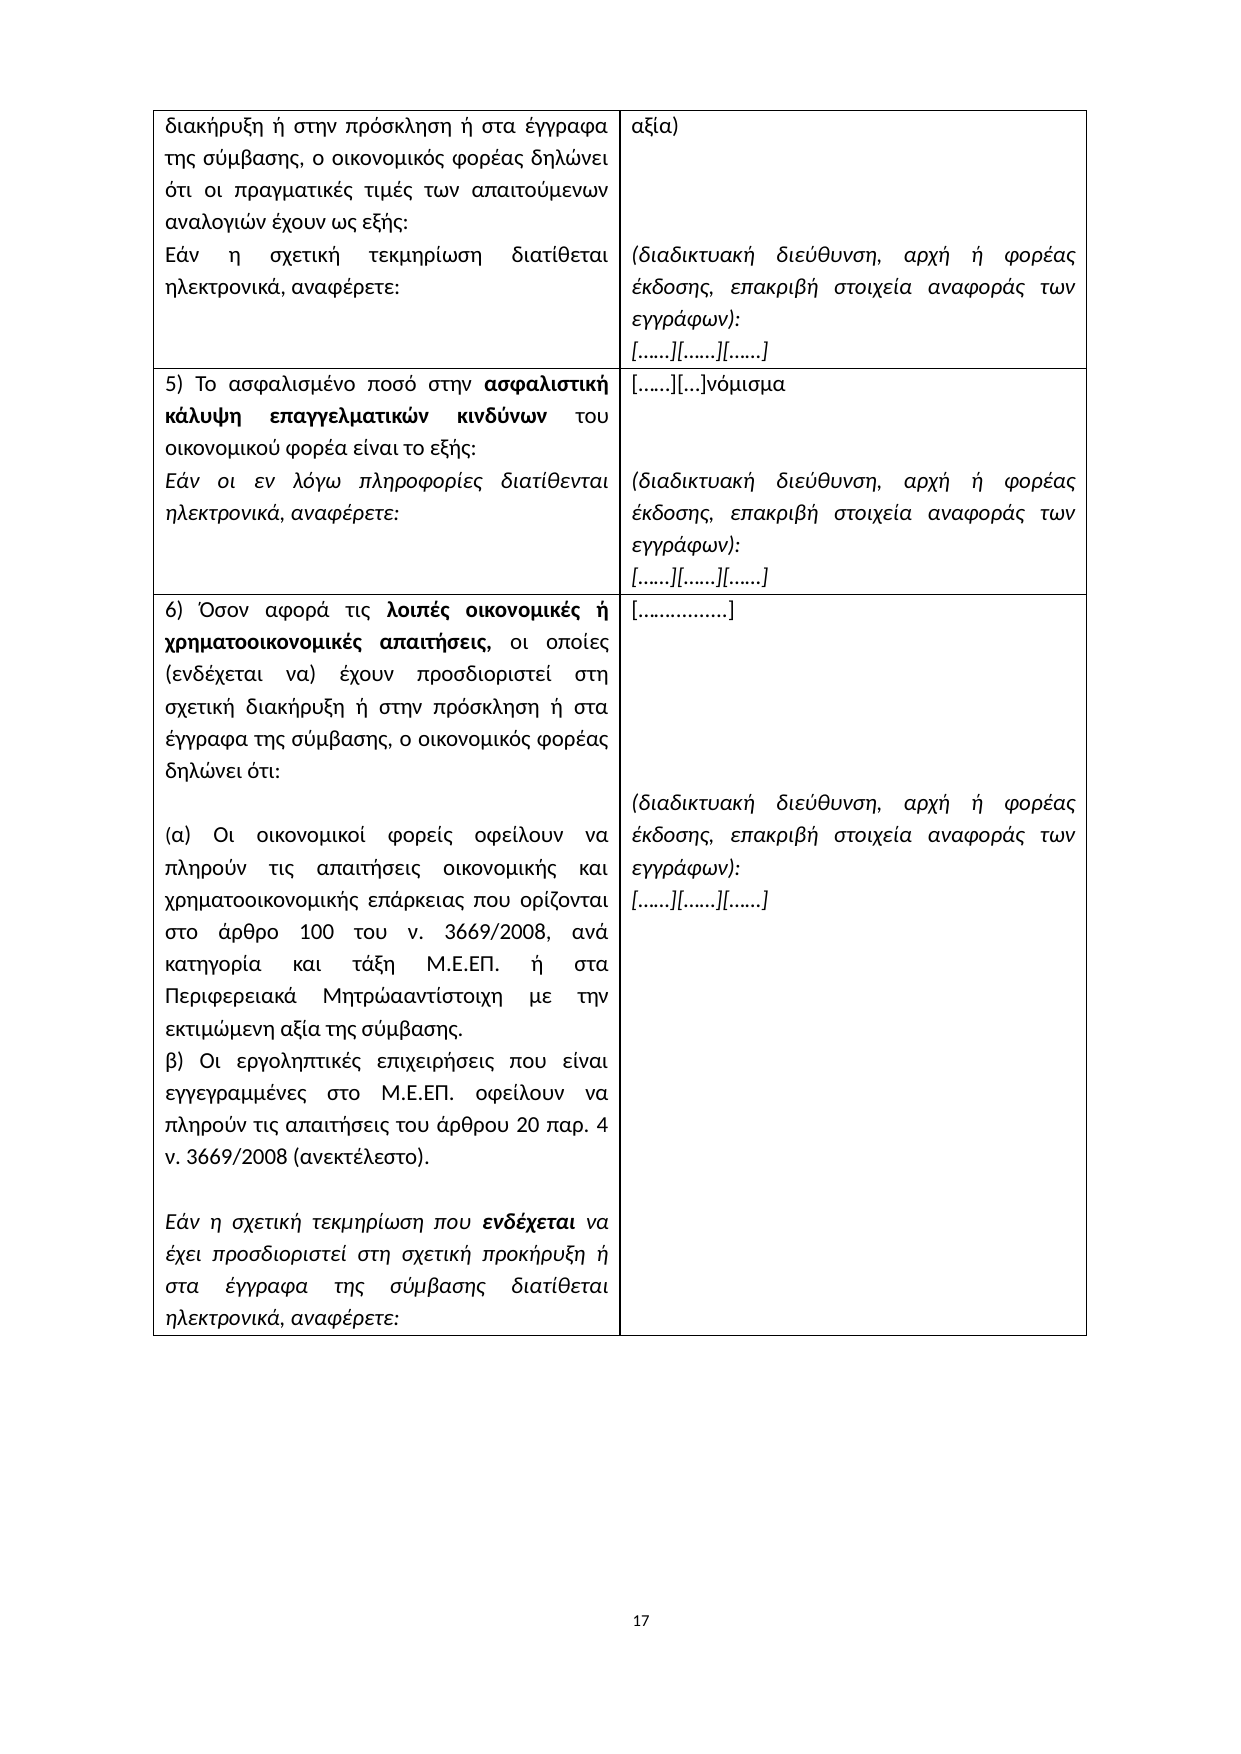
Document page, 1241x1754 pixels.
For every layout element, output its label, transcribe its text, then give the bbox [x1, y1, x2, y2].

table_cell 5) Το ασφαλισμένο ποσό στην ασφαλιστική κάλυψη επαγγελματικών κινδύνων του οικονομικού φορέα είναι το εξής: Εάν οι εν λόγω πληροφορίες διατίθενται ηλεκτρονικά, αναφέρετε: [154, 369, 619, 594]
table_cell 6) Όσον αφορά τις λοιπές οικονομικές ή χρηματοοικονομικές απαιτήσεις, οι οποίες (ενδέχεται να) έχουν προσδιοριστεί στη σχετική διακήρυξη ή στην πρόσκληση ή στα έγγραφα της σύμβασης, ο οικονομικός φορέας δηλώνει ότι: (α) Οι οικονομικοί φορείς οφείλουν να πληρούν τις απαιτήσεις οικονομικής και χρηματοοικονομικής επάρκειας που ορίζονται στο άρθρο 100 του ν. 3669/2008, ανά κατηγορία και τάξη Μ.Ε.ΕΠ. ή στα Περιφερειακά Μητρώααντίστοιχη με την εκτιμώμενη αξία της σύμβασης. β) Οι εργοληπτικές επιχειρήσεις που είναι εγγεγραμμένες στο Μ.Ε.ΕΠ. οφείλουν να πληρούν τις απαιτήσεις του άρθρου 20 παρ. 4 ν. 3669/2008 (ανεκτέλεστο). Εάν η σχετική τεκμηρίωση που ενδέχεται να έχει προσδιοριστεί στη σχετική προκήρυξη ή στα έγγραφα της σύμβασης διατίθεται ηλεκτρονικά, αναφέρετε: [154, 595, 619, 1335]
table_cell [154, 111, 619, 368]
table_cell [……..........] (διαδικτυακή διεύθυνση, αρχή ή φορέας έκδοσης, επακριβή στοιχεία αναφοράς των εγγράφων): [……][……][……] [621, 595, 1086, 1335]
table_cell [621, 111, 1086, 368]
table_cell [……][…]νόμισμα (διαδικτυακή διεύθυνση, αρχή ή φορέας έκδοσης, επακριβή στοιχεία αναφοράς των εγγράφων): [……][……][……] [621, 369, 1086, 594]
